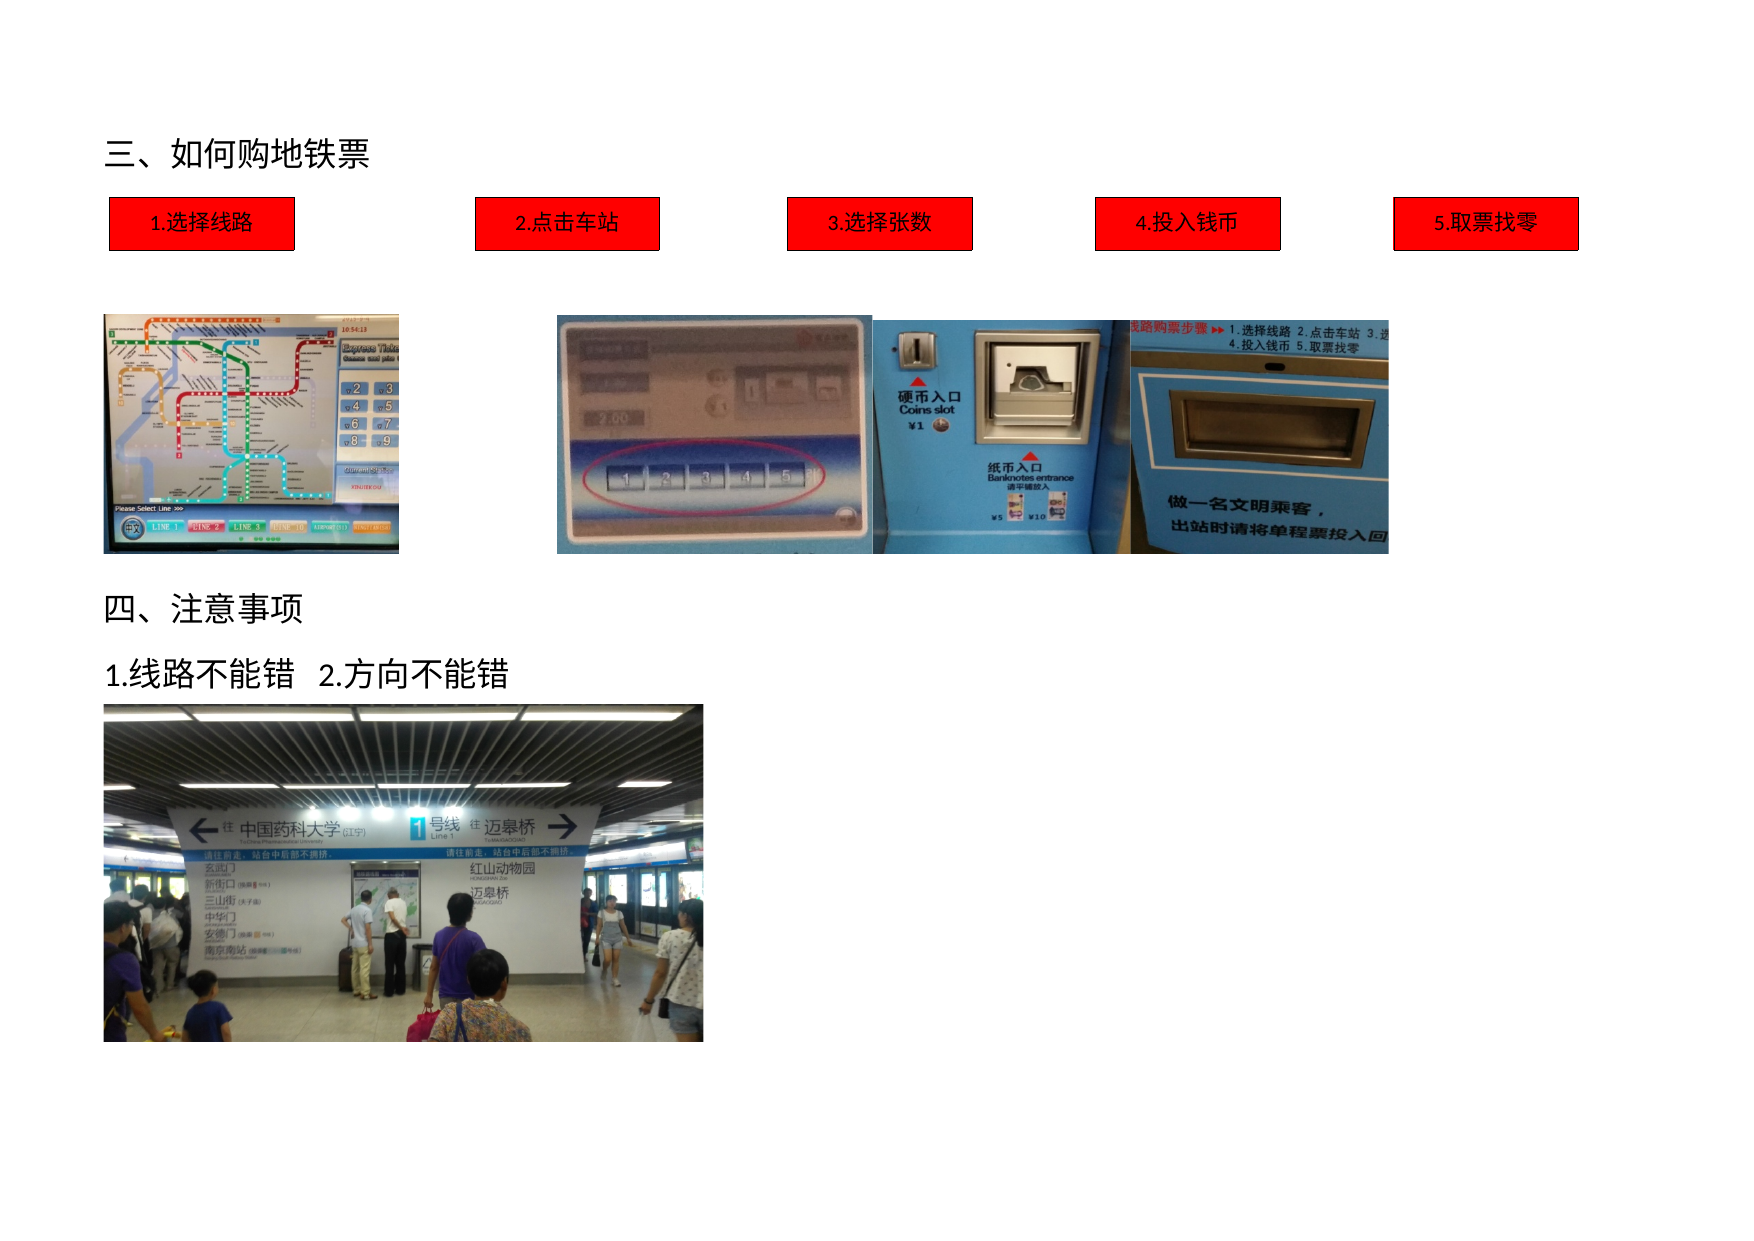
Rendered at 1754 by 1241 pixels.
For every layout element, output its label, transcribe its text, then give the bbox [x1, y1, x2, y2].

picture [103, 704, 704, 1042]
text 1.线路不能错 2.方向不能错 [103, 639, 1639, 704]
text 三、如何购地铁票 [103, 119, 1639, 184]
picture [103, 314, 399, 554]
picture [557, 315, 1389, 554]
text 四、注意事项 [103, 574, 1639, 639]
